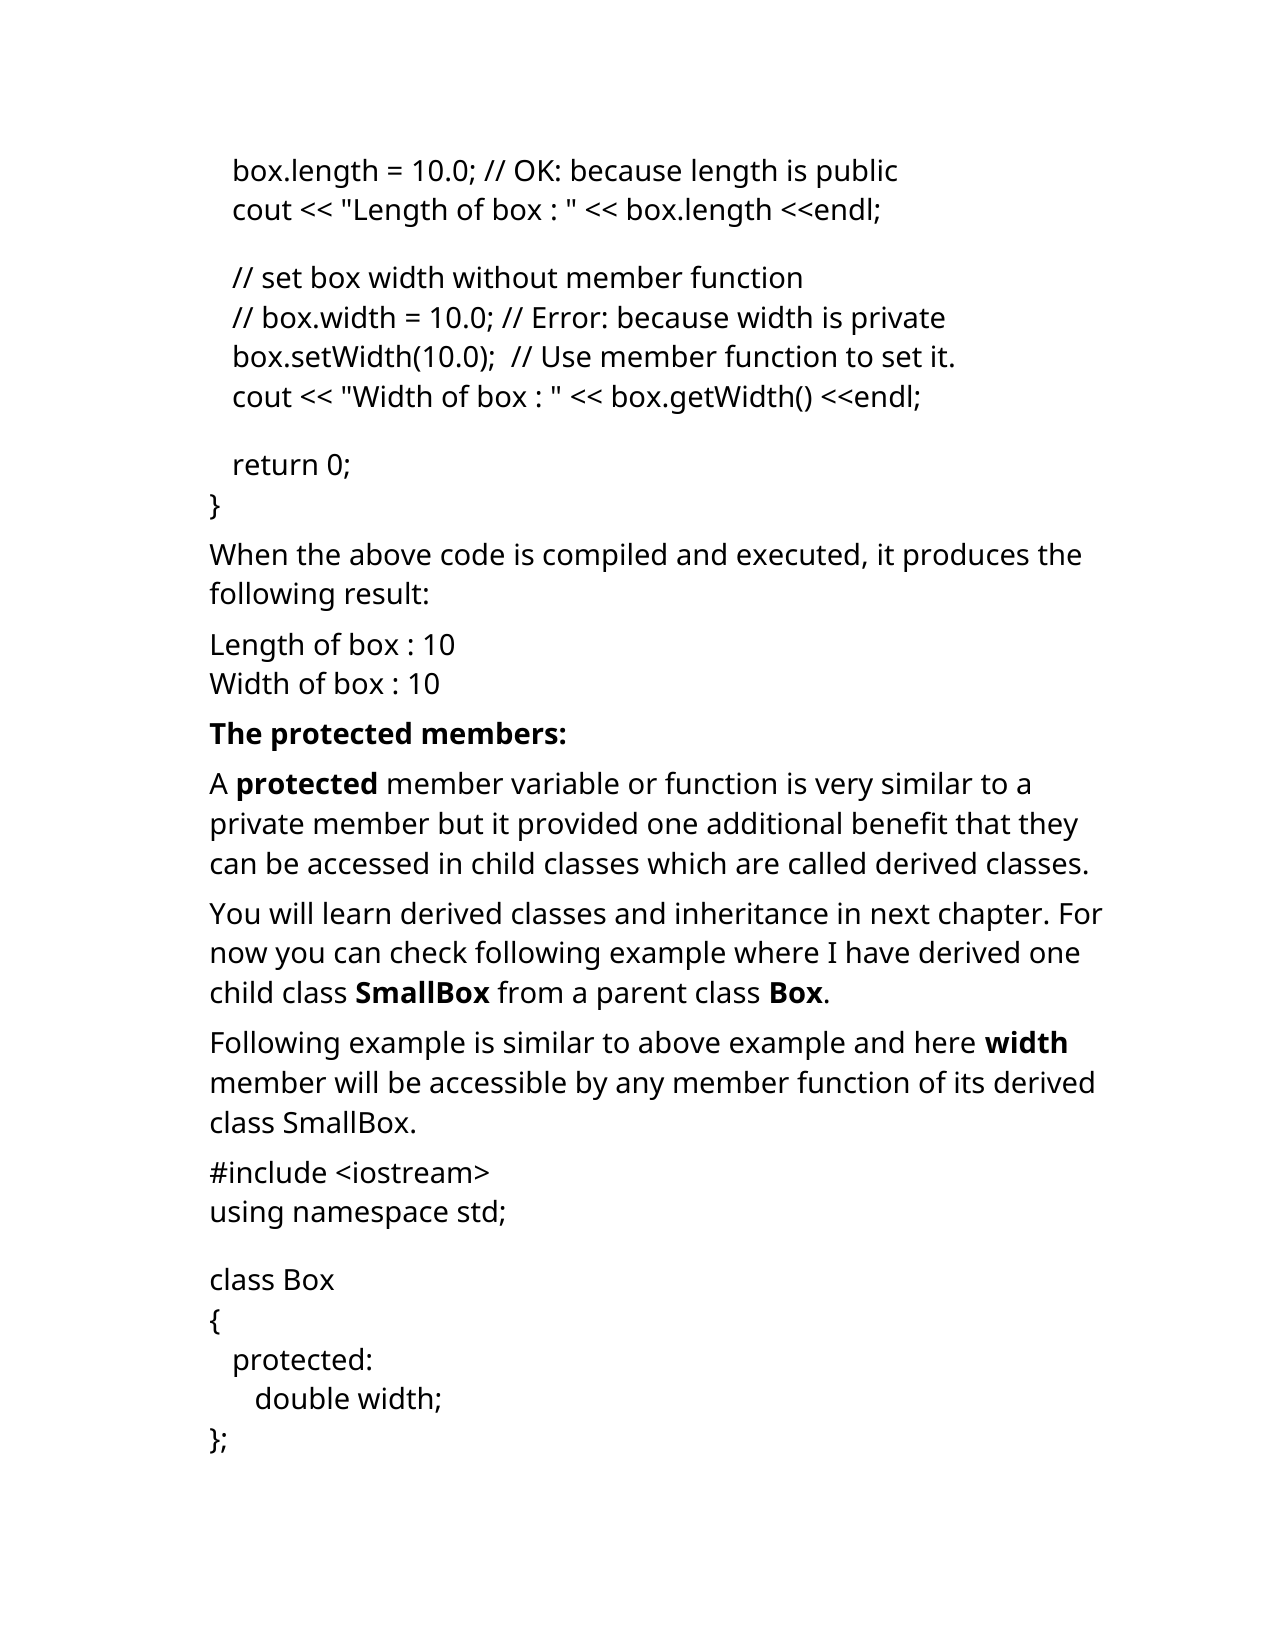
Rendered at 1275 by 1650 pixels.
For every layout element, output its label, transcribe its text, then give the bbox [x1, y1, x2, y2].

text box.length = 10.0; // OK: because length is public [209, 150, 1125, 190]
text return 0; [209, 444, 1125, 484]
text cout << "Length of box : " << box.length <<endl; [209, 190, 1125, 229]
text { [209, 1299, 1125, 1339]
text The protected members: [209, 713, 1125, 753]
text box.setWidth(10.0); // Use member function to set it. [209, 337, 1125, 376]
text } [209, 484, 1125, 523]
text cout << "Width of box : " << box.getWidth() <<endl; [209, 376, 1125, 416]
text double width; [209, 1378, 1125, 1418]
text class Box [209, 1259, 1125, 1299]
text Length of box : 10 [209, 624, 1125, 663]
text Following example is similar to above example and here width member will be accessible by any member function of its derived class SmallBox. [209, 1023, 1125, 1142]
text protected: [209, 1339, 1125, 1378]
text // set box width without member function [209, 257, 1125, 297]
text // box.width = 10.0; // Error: because width is private [209, 297, 1125, 337]
text using namespace std; [209, 1192, 1125, 1231]
text When the above code is compiled and executed, it produces the following result: [209, 534, 1125, 613]
text A protected member variable or function is very similar to a private member but it provided one additional benefit that they can be accessed in child classes which are called derived classes. [209, 764, 1125, 883]
text You will learn derived classes and inheritance in next chapter. For now you can check following example where I have derived one child class SmallBox from a parent class Box. [209, 893, 1125, 1012]
text }; [209, 1418, 1125, 1458]
text Width of box : 10 [209, 663, 1125, 703]
text #include <iostream> [209, 1152, 1125, 1192]
